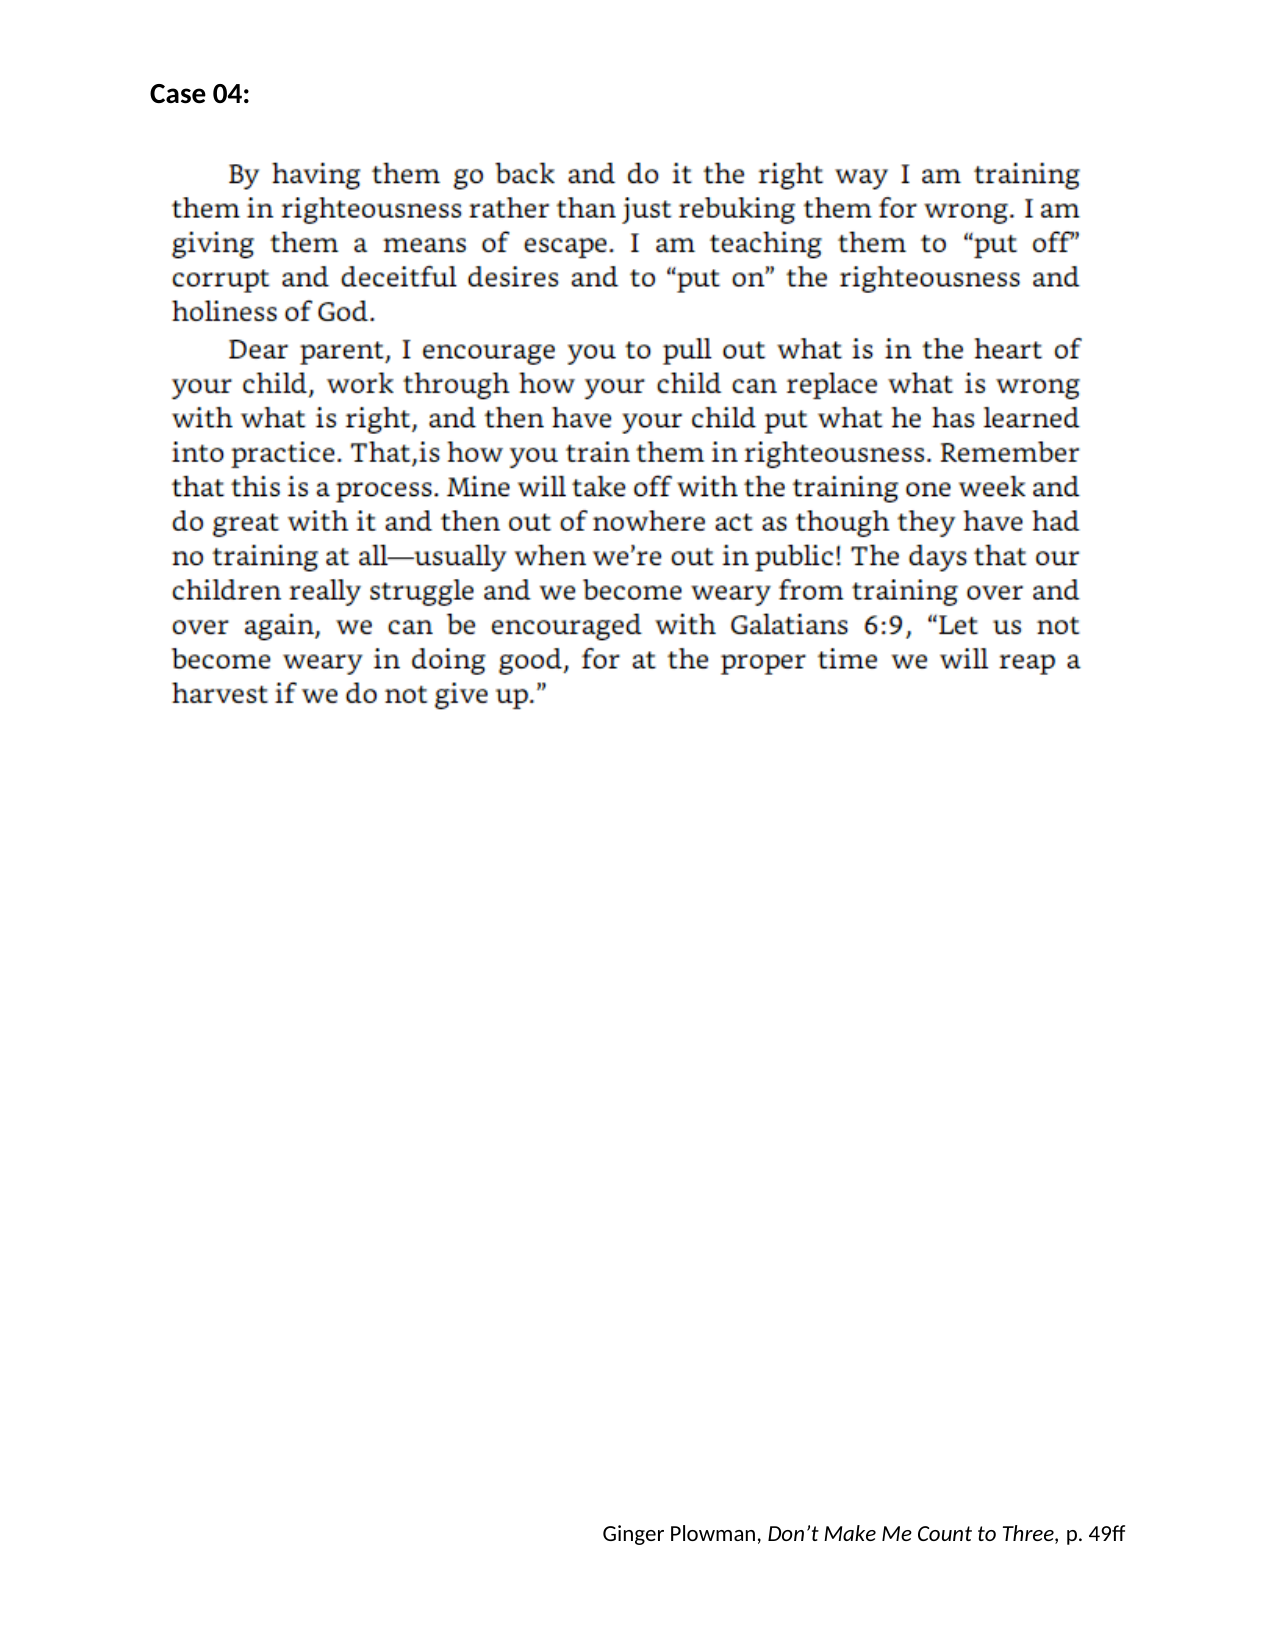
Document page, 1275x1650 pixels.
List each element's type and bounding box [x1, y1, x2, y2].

picture [150, 150, 1104, 722]
